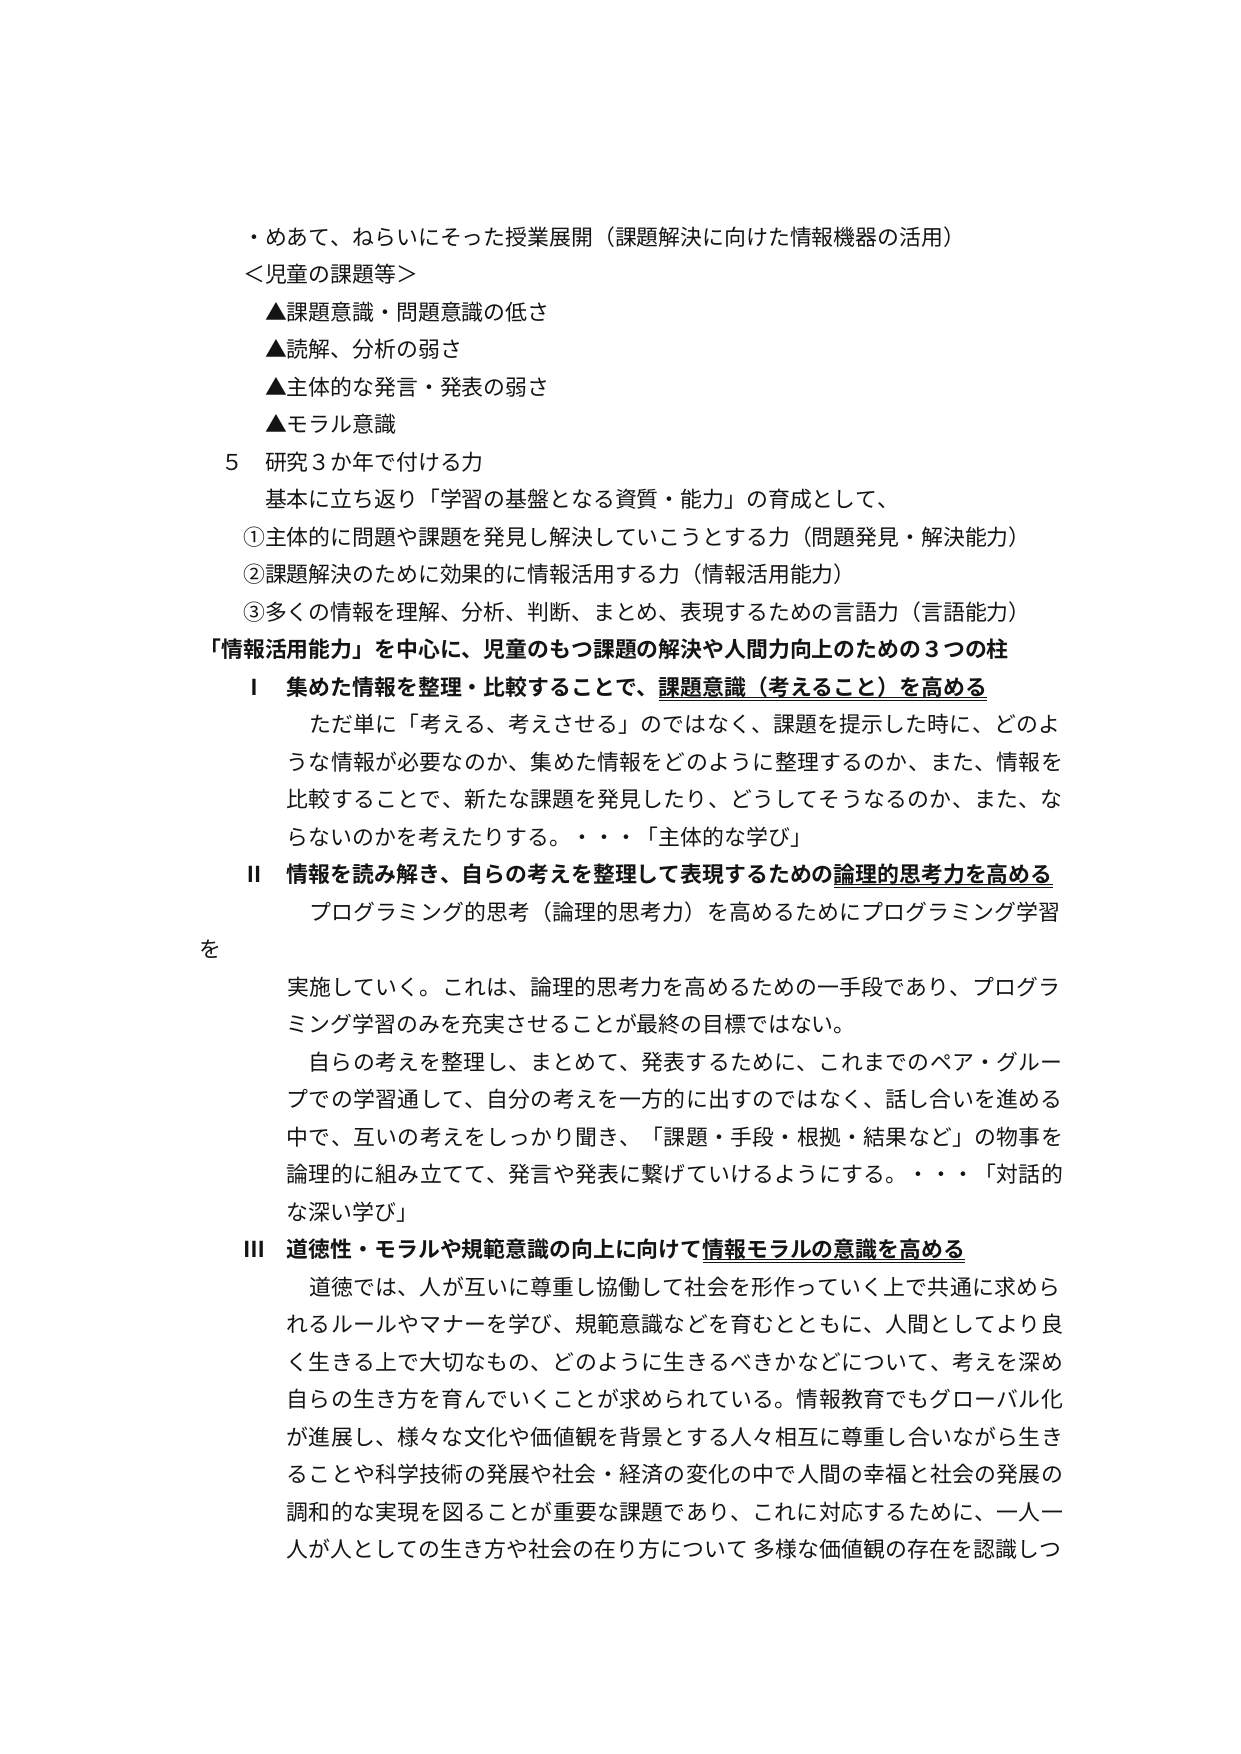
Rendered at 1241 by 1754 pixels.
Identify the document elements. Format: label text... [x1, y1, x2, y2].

text ▲モラル意識 [177, 404, 1063, 442]
text Ⅰ 集めた情報を整理・比較することで、課題意識（考えること）を高める [199, 667, 1063, 704]
text 「情報活用能力」を中心に、児童のもつ課題の解決や人間力向上のための３つの柱 [177, 629, 1063, 667]
text ＜児童の課題等＞ [177, 254, 1063, 292]
text ②課題解決のために効果的に情報活用する力（情報活用能力） [199, 554, 1063, 592]
text ５ 研究３か年で付ける力 [199, 442, 1063, 479]
text ただ単に「考える、考えさせる」のではなく、課題を提示した時に、どのような情報が必要なのか、集めた情報をどのように整理するのか、また、情報を比較することで、新たな課題を発見したり、どうしてそうなるのか、また、ならないのかを考えたりする。・・・「主体的な学び」 [221, 704, 1063, 854]
text ▲課題意識・問題意識の低さ [177, 292, 1063, 329]
text Ⅱ 情報を読み解き、自らの考えを整理して表現するための論理的思考力を高める [221, 854, 1063, 892]
text ▲読解、分析の弱さ [177, 329, 1063, 367]
text ▲主体的な発言・発表の弱さ [177, 367, 1063, 404]
text ・めあて、ねらいにそった授業展開（課題解決に向けた情報機器の活用） [177, 217, 1063, 254]
text 自らの考えを整理し、まとめて、発表するために、これまでのペア・グループでの学習通して、自分の考えを一方的に出すのではなく、話し合いを進める中で、互いの考えをしっかり聞き、「課題・手段・根拠・結果など」の物事を論理的に組み立てて、発言や発表に繋げていけるようにする。・・・「対話的な深い学び」 [287, 1042, 1063, 1229]
text ③多くの情報を理解、分析、判断、まとめ、表現するための言語力（言語能力） [199, 592, 1063, 629]
text 基本に立ち返り「学習の基盤となる資質・能力」の育成として、 [199, 479, 1063, 517]
text プログラミング的思考（論理的思考力）を高めるためにプログラミング学習を [199, 892, 1063, 967]
text ①主体的に問題や課題を発見し解決していこうとする力（問題発見・解決能力） [199, 517, 1063, 554]
text 実施していく。これは、論理的思考力を高めるための一手段であり、プログラミング学習のみを充実させることが最終の目標ではない。 [221, 967, 1063, 1042]
text Ⅲ 道徳性・モラルや規範意識の向上に向けて情報モラルの意識を高める [221, 1229, 1063, 1267]
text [221, 1267, 1063, 1567]
